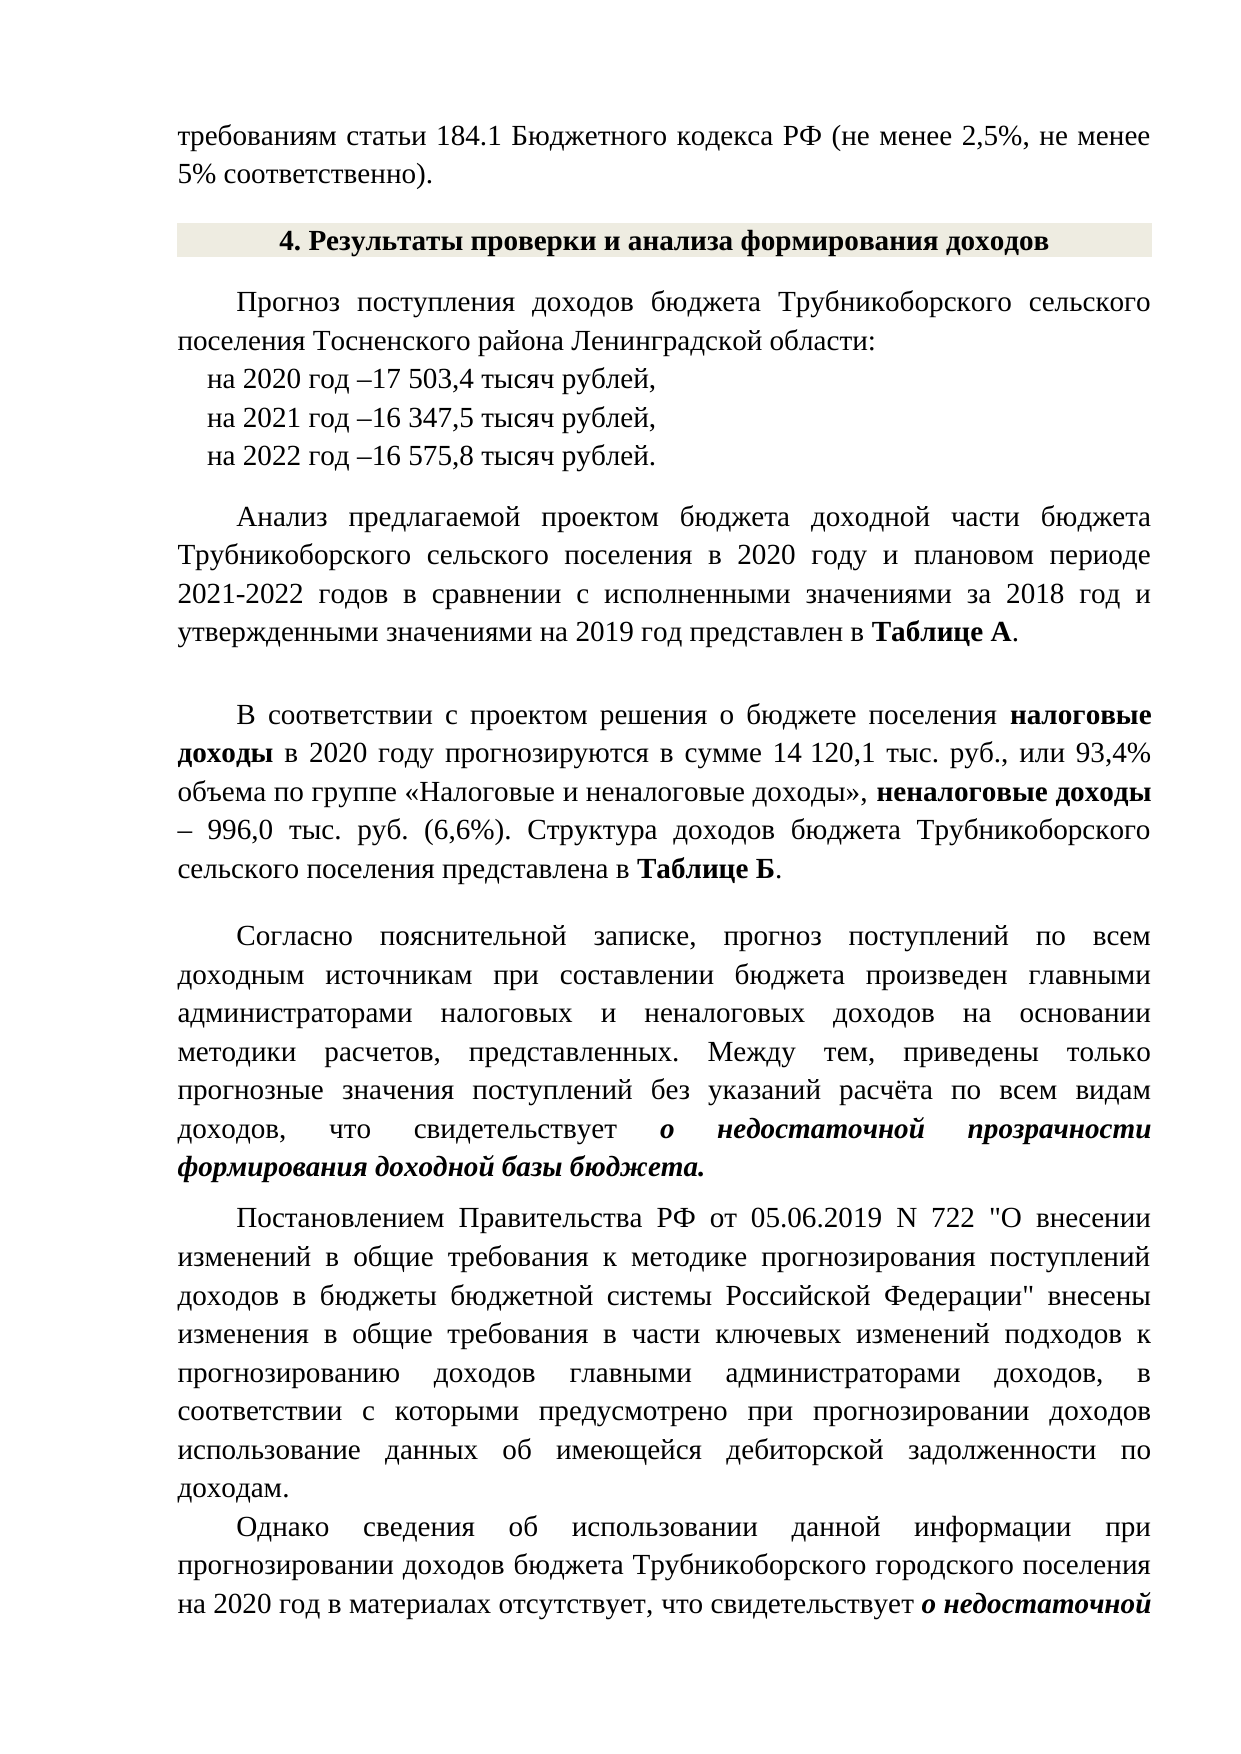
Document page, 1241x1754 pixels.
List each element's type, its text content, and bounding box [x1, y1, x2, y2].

text Постановлением Правительства РФ от 05.06.2019 N 722 "О внесении изменений в общие требования к методике прогнозирования поступлений доходов в бюджеты бюджетной системы Российской Федерации" внесены изменения в общие требования в части ключевых изменений подходов к прогнозированию доходов главными администраторами доходов, в соответствии с которыми предусмотрено при прогнозировании доходов использование данных об имеющейся дебиторской задолженности по доходам. [177, 1201, 1152, 1504]
text на 2021 год –16 347,5 тысяч рублей, [177, 400, 1152, 433]
text Прогноз поступления доходов бюджета Трубникоборского сельского поселения Тосненского района Ленинградской области: [177, 284, 1152, 356]
text 4. Результаты проверки и анализа формирования доходов [177, 223, 1152, 257]
text на 2022 год –16 575,8 тысяч рублей. [177, 438, 1152, 472]
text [177, 118, 1152, 190]
text В соответствии с проектом решения о бюджете поселения налоговые доходы в 2020 году прогнозируются в сумме 14 120,1 тыс. руб., или 93,4% объема по группе «Налоговые и неналоговые доходы», неналоговые доходы – 996,0 тыс. руб. (6,6%). Структура доходов бюджета Трубникоборского сельского поселения представлена в Таблице Б. [177, 697, 1152, 884]
text Анализ предлагаемой проектом бюджета доходной части бюджета Трубникоборского сельского поселения в 2020 году и плановом периоде 2021-2022 годов в сравнении с исполненными значениями за 2018 год и утвержденными значениями на 2019 год представлен в Таблице А. [177, 499, 1152, 648]
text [177, 1509, 1152, 1619]
text на 2020 год –17 503,4 тысяч рублей, [177, 361, 1152, 395]
text Согласно пояснительной записке, прогноз поступлений по всем доходным источникам при составлении бюджета произведен главными администраторами налоговых и неналоговых доходов на основании методики расчетов, представленных. Между тем, приведены только прогнозные значения поступлений без указаний расчёта по всем видам доходов, что свидетельствует о недостаточной прозрачности формирования доходной базы бюджета. [177, 918, 1152, 1183]
